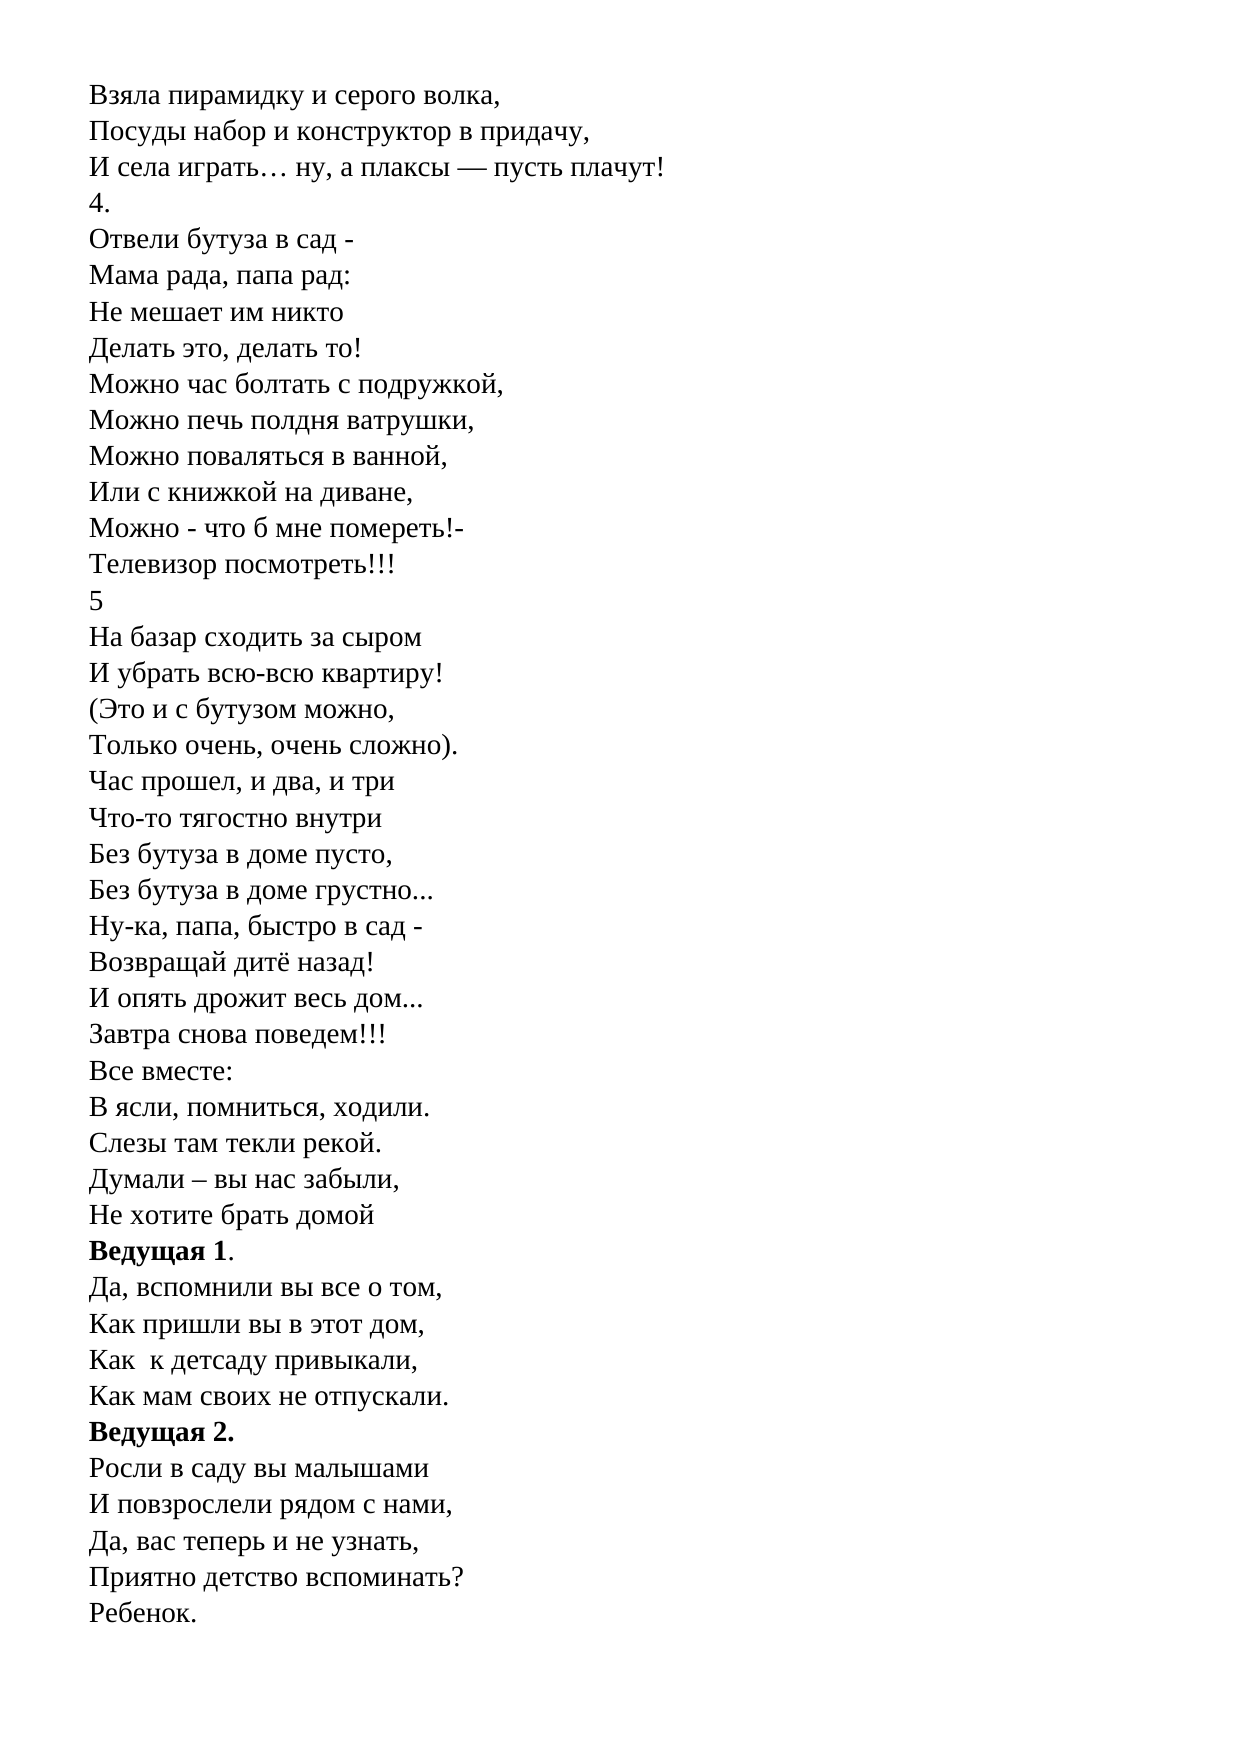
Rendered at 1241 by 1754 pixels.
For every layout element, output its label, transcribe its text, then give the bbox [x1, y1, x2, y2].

text Взяла пирамидку и серого волка, [89, 77, 1181, 110]
text Ведущая 1. [89, 1233, 1181, 1267]
text Приятно детство вспоминать? [89, 1559, 1181, 1592]
text Как мам своих не отпускали. [89, 1378, 1181, 1412]
text 5 [89, 583, 1181, 616]
text Можно поваляться в ванной, [89, 438, 1181, 472]
text И убрать всю-всю квартиру! [89, 655, 1181, 689]
text Телевизор посмотреть!!! [89, 547, 1181, 580]
text В ясли, помниться, ходили. [89, 1089, 1181, 1122]
text Отвели бутуза в сад - [89, 221, 1181, 255]
text Посуды набор и конструктор в придачу, [89, 113, 1181, 146]
text На базар сходить за сыром [89, 619, 1181, 652]
text Возвращай дитё назад! [89, 944, 1181, 978]
text Мама рада, папа рад: [89, 257, 1181, 291]
text Ну-ка, папа, быстро в сад - [89, 908, 1181, 942]
text Можно печь полдня ватрушки, [89, 402, 1181, 436]
text Час прошел, и два, и три [89, 763, 1181, 797]
text Не мешает им никто [89, 294, 1181, 327]
text Все вместе: [89, 1053, 1181, 1086]
text Ведущая 2. [89, 1414, 1181, 1448]
text Делать это, делать то! [89, 330, 1181, 363]
text Да, вас теперь и не узнать, [89, 1523, 1181, 1556]
text Слезы там текли рекой. [89, 1125, 1181, 1158]
text Или с книжкой на диване, [89, 474, 1181, 508]
text Что-то тягостно внутри [89, 800, 1181, 833]
text Думали – вы нас забыли, [89, 1161, 1181, 1195]
text Росли в саду вы малышами [89, 1450, 1181, 1484]
text Можно час болтать с подружкой, [89, 366, 1181, 399]
text Ребенок. [89, 1595, 1181, 1628]
text Можно - что б мне помереть!- [89, 511, 1181, 544]
text Завтра снова поведем!!! [89, 1017, 1181, 1050]
text И села играть… ну, а плаксы — пусть плачут! [89, 149, 1181, 183]
text И повзрослели рядом с нами, [89, 1486, 1181, 1520]
text (Это и с бутузом можно, [89, 691, 1181, 725]
text Без бутуза в доме пусто, [89, 836, 1181, 869]
text Не хотите брать домой [89, 1197, 1181, 1231]
text Как к детсаду привыкали, [89, 1342, 1181, 1375]
text Без бутуза в доме грустно... [89, 872, 1181, 906]
text И опять дрожит весь дом... [89, 980, 1181, 1014]
text Как пришли вы в этот дом, [89, 1306, 1181, 1339]
text 4. [89, 185, 1181, 219]
text Да, вспомнили вы все о том, [89, 1269, 1181, 1303]
text Только очень, очень сложно). [89, 727, 1181, 761]
